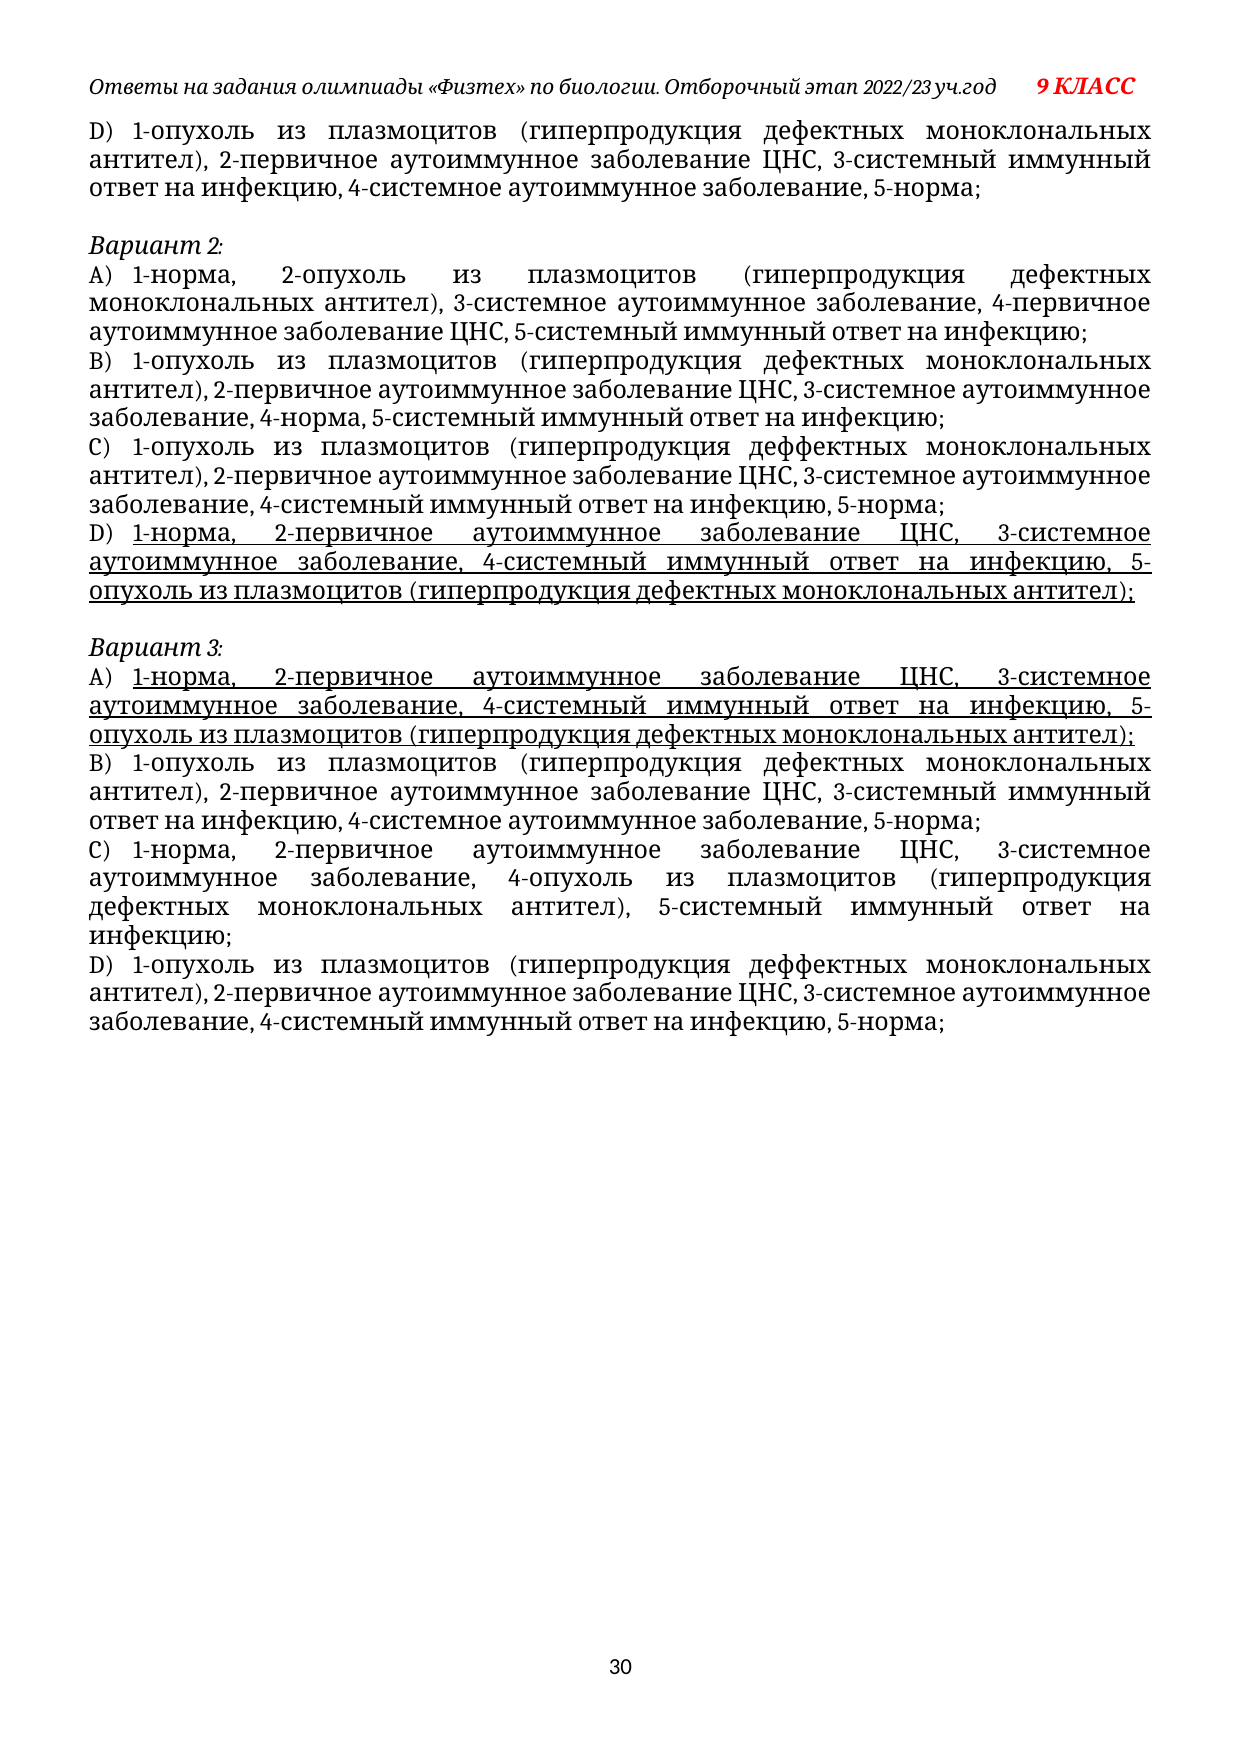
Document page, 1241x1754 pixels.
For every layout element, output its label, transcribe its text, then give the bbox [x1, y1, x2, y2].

text Вариант 3: [89, 634, 1152, 663]
list 1-норма, 2-опухоль из плазмоцитов (гиперпродукция дефектных моноклональных антител), 3-системное аутоиммунное заболевание, 4-первичное аутоиммунное заболевание ЦНС, 5-системный иммунный ответ на инфекцию; [89, 261, 1152, 347]
list 1-опухоль из плазмоцитов (гиперпродукция дефектных моноклональных антител), 2-первичное аутоиммунное заболевание ЦНС, 3-системный иммунный ответ на инфекцию, 4-системное аутоиммунное заболевание, 5-норма; [89, 117, 1152, 203]
text Вариант 2: [89, 232, 1152, 261]
list 1-норма, 2-первичное аутоиммунное заболевание ЦНС, 3-системное аутоиммунное заболевание, 4-опухоль из плазмоцитов (гиперпродукция дефектных моноклональных антител), 5-системный иммунный ответ на инфекцию; [89, 836, 1152, 951]
list 1-опухоль из плазмоцитов (гиперпродукция дефектных моноклональных антител), 2-первичное аутоиммунное заболевание ЦНС, 3-системный иммунный ответ на инфекцию, 4-системное аутоиммунное заболевание, 5-норма; [89, 749, 1152, 836]
list 1-опухоль из плазмоцитов (гиперпродукция деффектных моноклональных антител), 2-первичное аутоиммунное заболевание ЦНС, 3-системное аутоиммунное заболевание, 4-системный иммунный ответ на инфекцию, 5-норма; [89, 433, 1152, 519]
list 1-опухоль из плазмоцитов (гиперпродукция деффектных моноклональных антител), 2-первичное аутоиммунное заболевание ЦНС, 3-системное аутоиммунное заболевание, 4-системный иммунный ответ на инфекцию, 5-норма; [89, 951, 1152, 1037]
